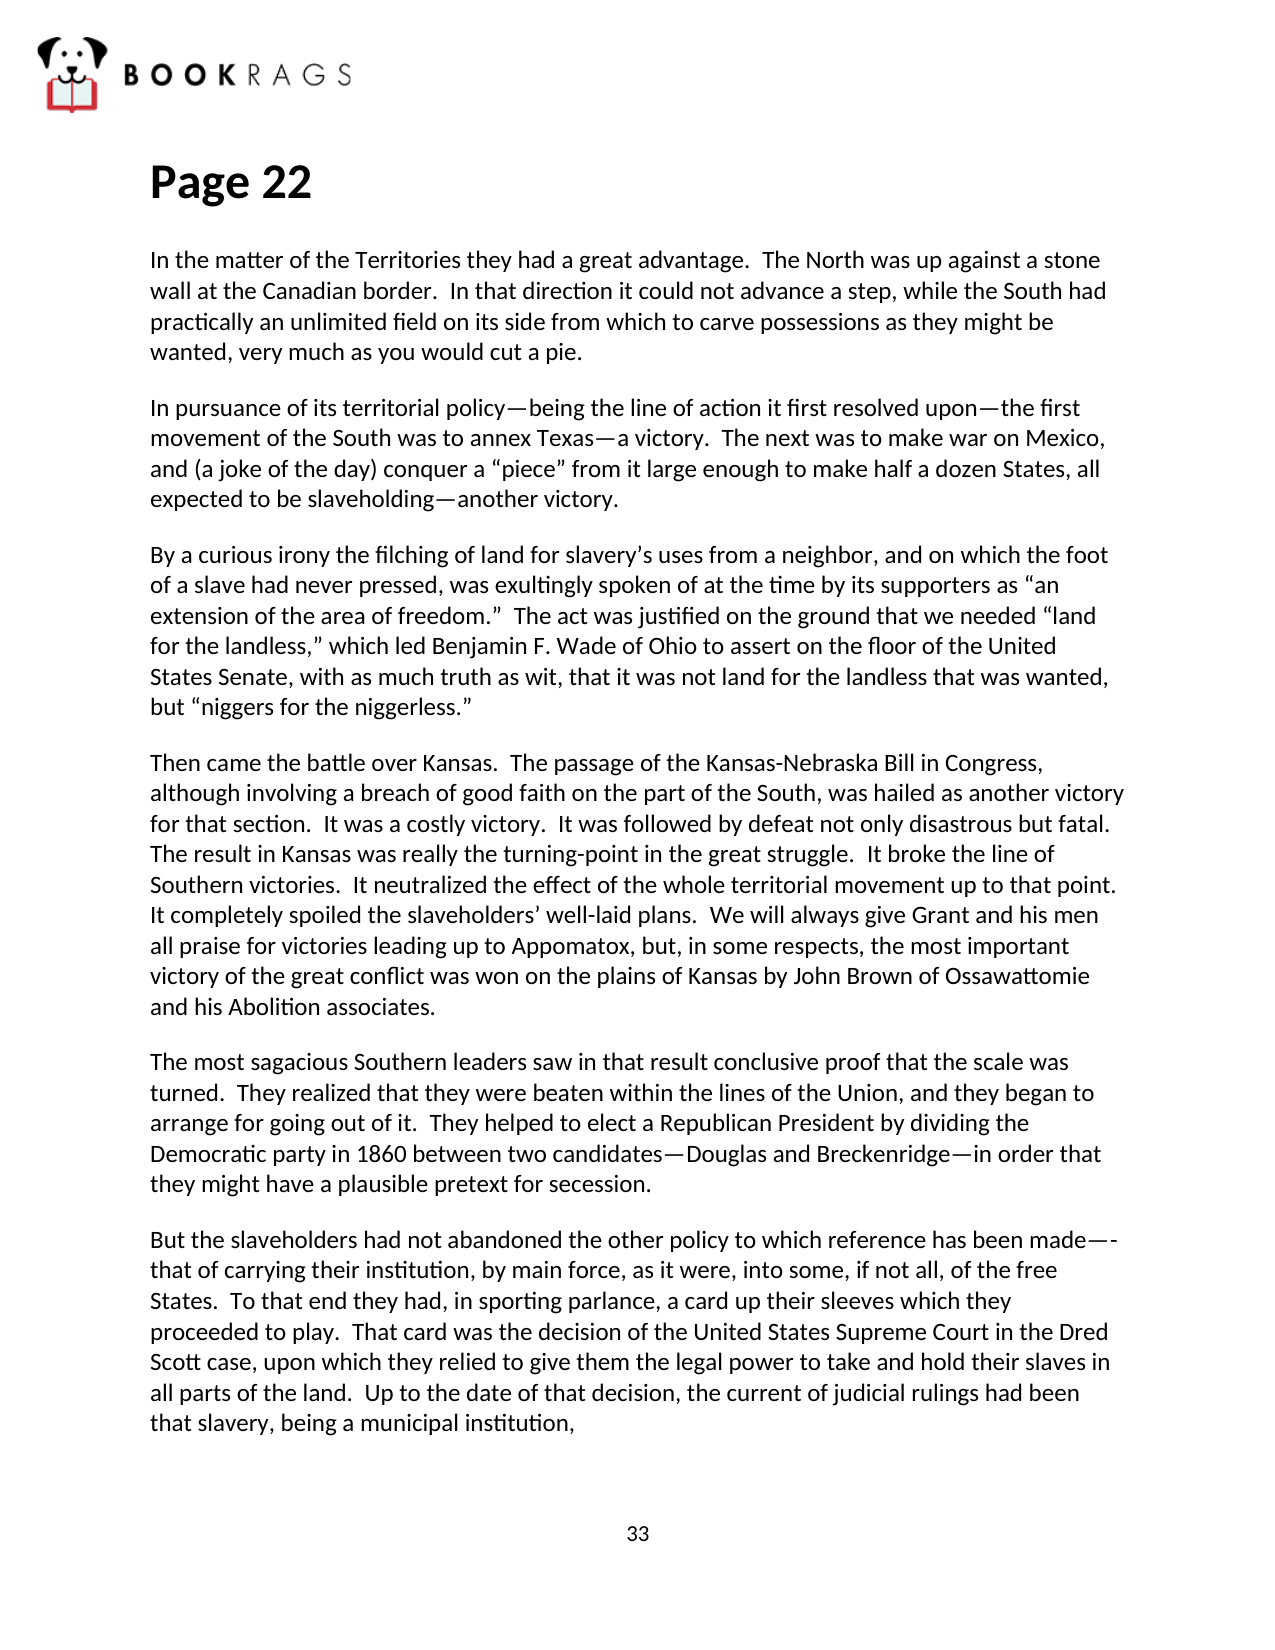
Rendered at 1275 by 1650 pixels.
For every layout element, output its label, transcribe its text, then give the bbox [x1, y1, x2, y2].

text But the slaveholders had not abandoned the other policy to which reference has been made—­that of carrying their institution, by main force, as it were, into some, if not all, of the free States. To that end they had, in sporting parlance, a card up their sleeves which they proceeded to play. That card was the decision of the United States Supreme Court in the Dred Scott case, upon which they relied to give them the legal power to take and hold their slaves in all parts of the land. Up to the date of that decision, the current of judicial rulings had been that slavery, being a municipal institution, [150, 1224, 1125, 1438]
text In the matter of the Territories they had a great advantage. The North was up against a stone wall at the Canadian border. In that direction it could not advance a step, while the South had practically an unlimited field on its side from which to carve possessions as they might be wanted, very much as you would cut a pie. [150, 244, 1125, 367]
picture [37, 37, 351, 113]
text By a curious irony the filching of land for slavery’s uses from a neighbor, and on which the foot of a slave had never pressed, was exultingly spoken of at the time by its supporters as “an extension of the area of freedom.” The act was justified on the ground that we needed “land for the landless,” which led Benjamin F. Wade of Ohio to assert on the floor of the United States Senate, with as much truth as wit, that it was not land for the landless that was wanted, but “niggers for the niggerless.” [150, 539, 1125, 722]
text Page 22 [150, 150, 1125, 211]
text In pursuance of its territorial policy—­being the line of action it first resolved upon—­the first movement of the South was to annex Texas—­a victory. The next was to make war on Mexico, and (a joke of the day) conquer a “piece” from it large enough to make half a dozen States, all expected to be slaveholding—­another victory. [150, 392, 1125, 514]
text The most sagacious Southern leaders saw in that result conclusive proof that the scale was turned. They realized that they were beaten within the lines of the Union, and they began to arrange for going out of it. They helped to elect a Republican President by dividing the Democratic party in 1860 between two candidates—­Douglas and Breckenridge—­in order that they might have a plausible pretext for secession. [150, 1047, 1125, 1199]
text Then came the battle over Kansas. The passage of the Kansas-Nebraska Bill in Congress, although involving a breach of good faith on the part of the South, was hailed as another victory for that section. It was a costly victory. It was followed by defeat not only disastrous but fatal. The result in Kansas was really the turning-point in the great struggle. It broke the line of Southern victories. It neutralized the effect of the whole territorial movement up to that point. It completely spoiled the slaveholders’ well-laid plans. We will always give Grant and his men all praise for victories leading up to Appomatox, but, in some respects, the most important victory of the great conflict was won on the plains of Kansas by John Brown of Ossawattomie and his Abolition associates. [150, 747, 1125, 1022]
